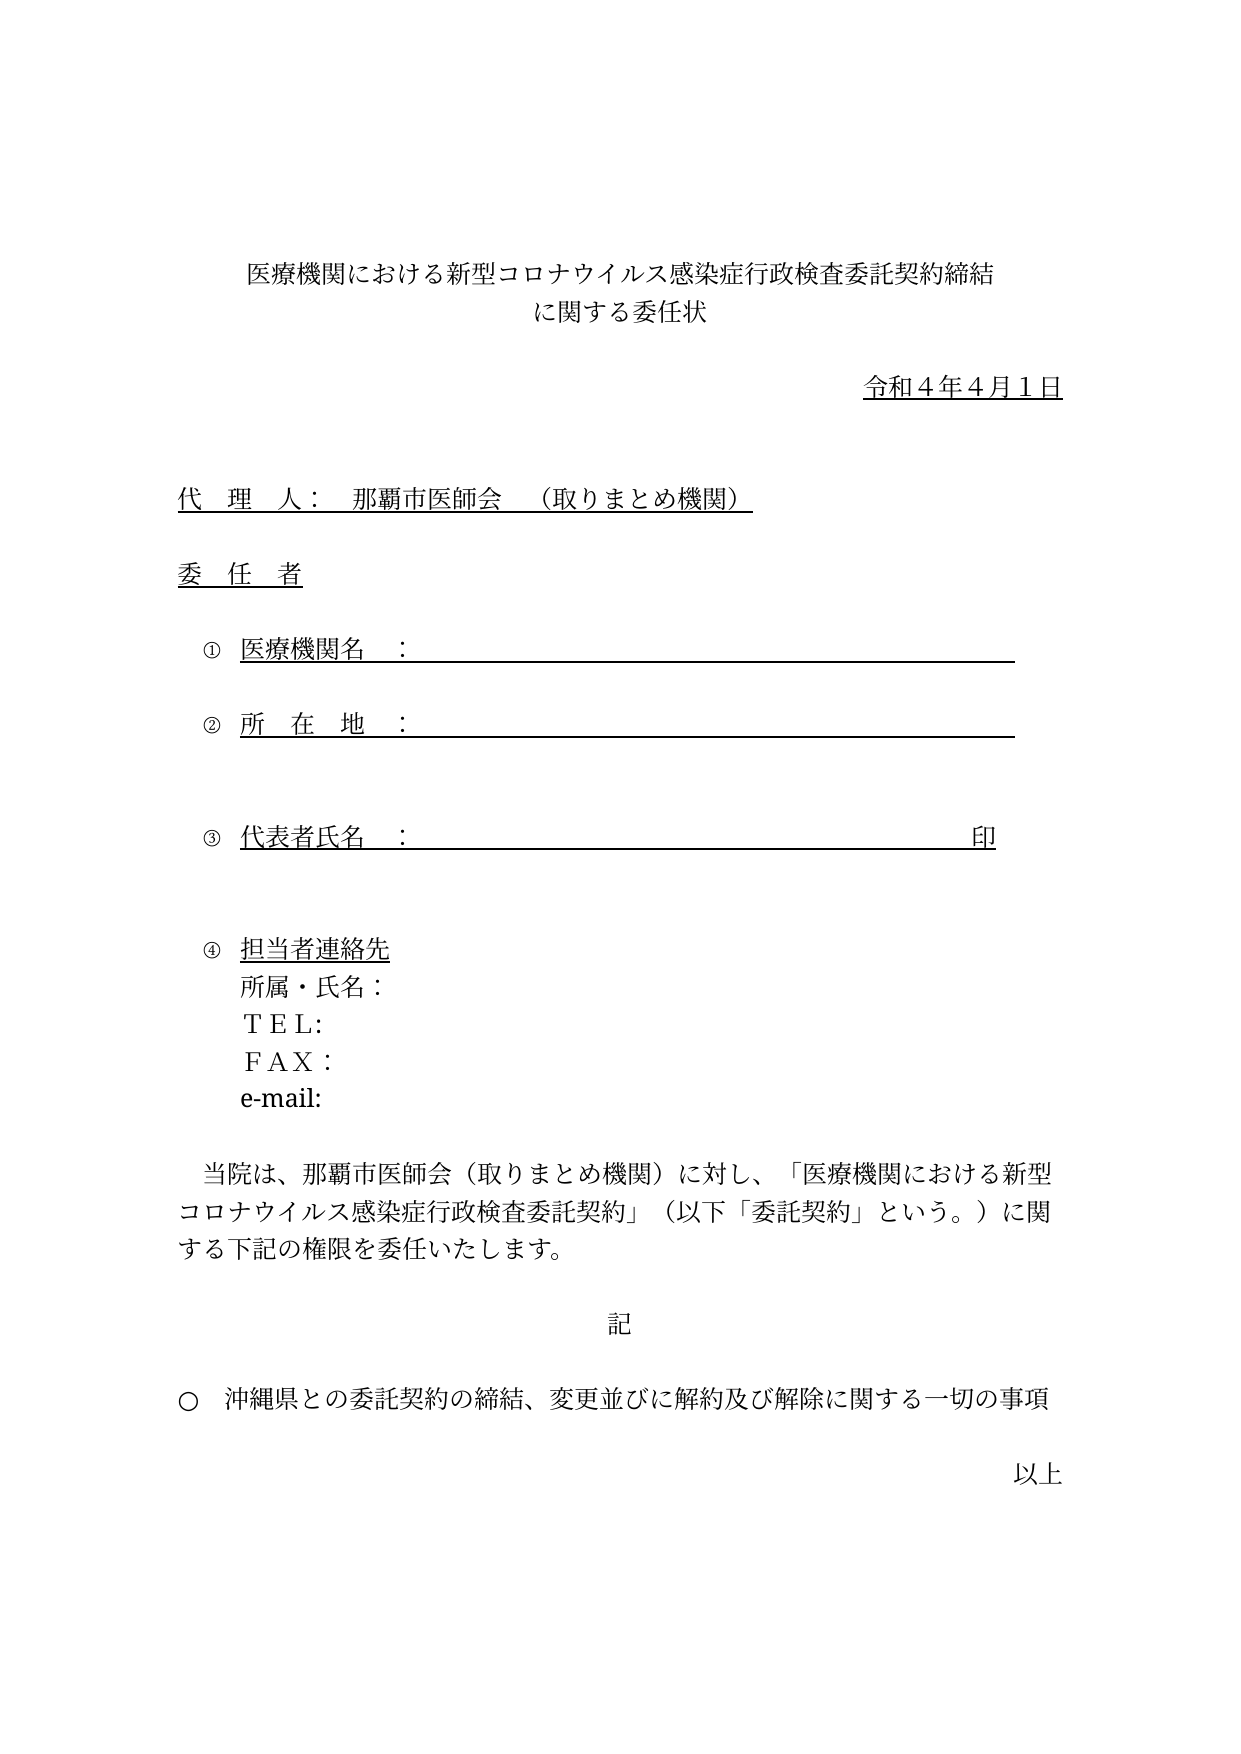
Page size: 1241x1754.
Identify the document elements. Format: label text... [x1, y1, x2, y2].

list 代表者氏名 ： 印 [202, 817, 1063, 854]
text 以上 [177, 1454, 1063, 1492]
text ○ 沖縄県との委託契約の締結、変更並びに解約及び解除に関する一切の事項 [177, 1379, 1063, 1417]
text 代 理 人： 那覇市医師会 （取りまとめ機関） [177, 479, 1063, 517]
list 医療機関名 ： [202, 629, 1063, 667]
text ＦＡＸ： [240, 1042, 1063, 1079]
text e-mail: [240, 1079, 1063, 1117]
text 医療機関における新型コロナウイルス感染症行政検査委託契約締結 [177, 254, 1063, 292]
text に関する委任状 [177, 292, 1063, 329]
text ＴＥＬ: [177, 1004, 1063, 1042]
text 令和４年４月１日 [177, 367, 1063, 404]
list 担当者連絡先 [202, 929, 1063, 967]
list 所属・氏名： [240, 967, 1063, 1004]
text 当院は、那覇市医師会（取りまとめ機関）に対し、「医療機関における新型コロナウイルス感染症行政検査委託契約」（以下「委託契約」という。）に関する下記の権限を委任いたします。 [177, 1154, 1063, 1267]
text 記 [177, 1304, 1063, 1342]
list 所 在 地 ： [202, 704, 1063, 742]
text 委 任 者 [177, 554, 1063, 592]
